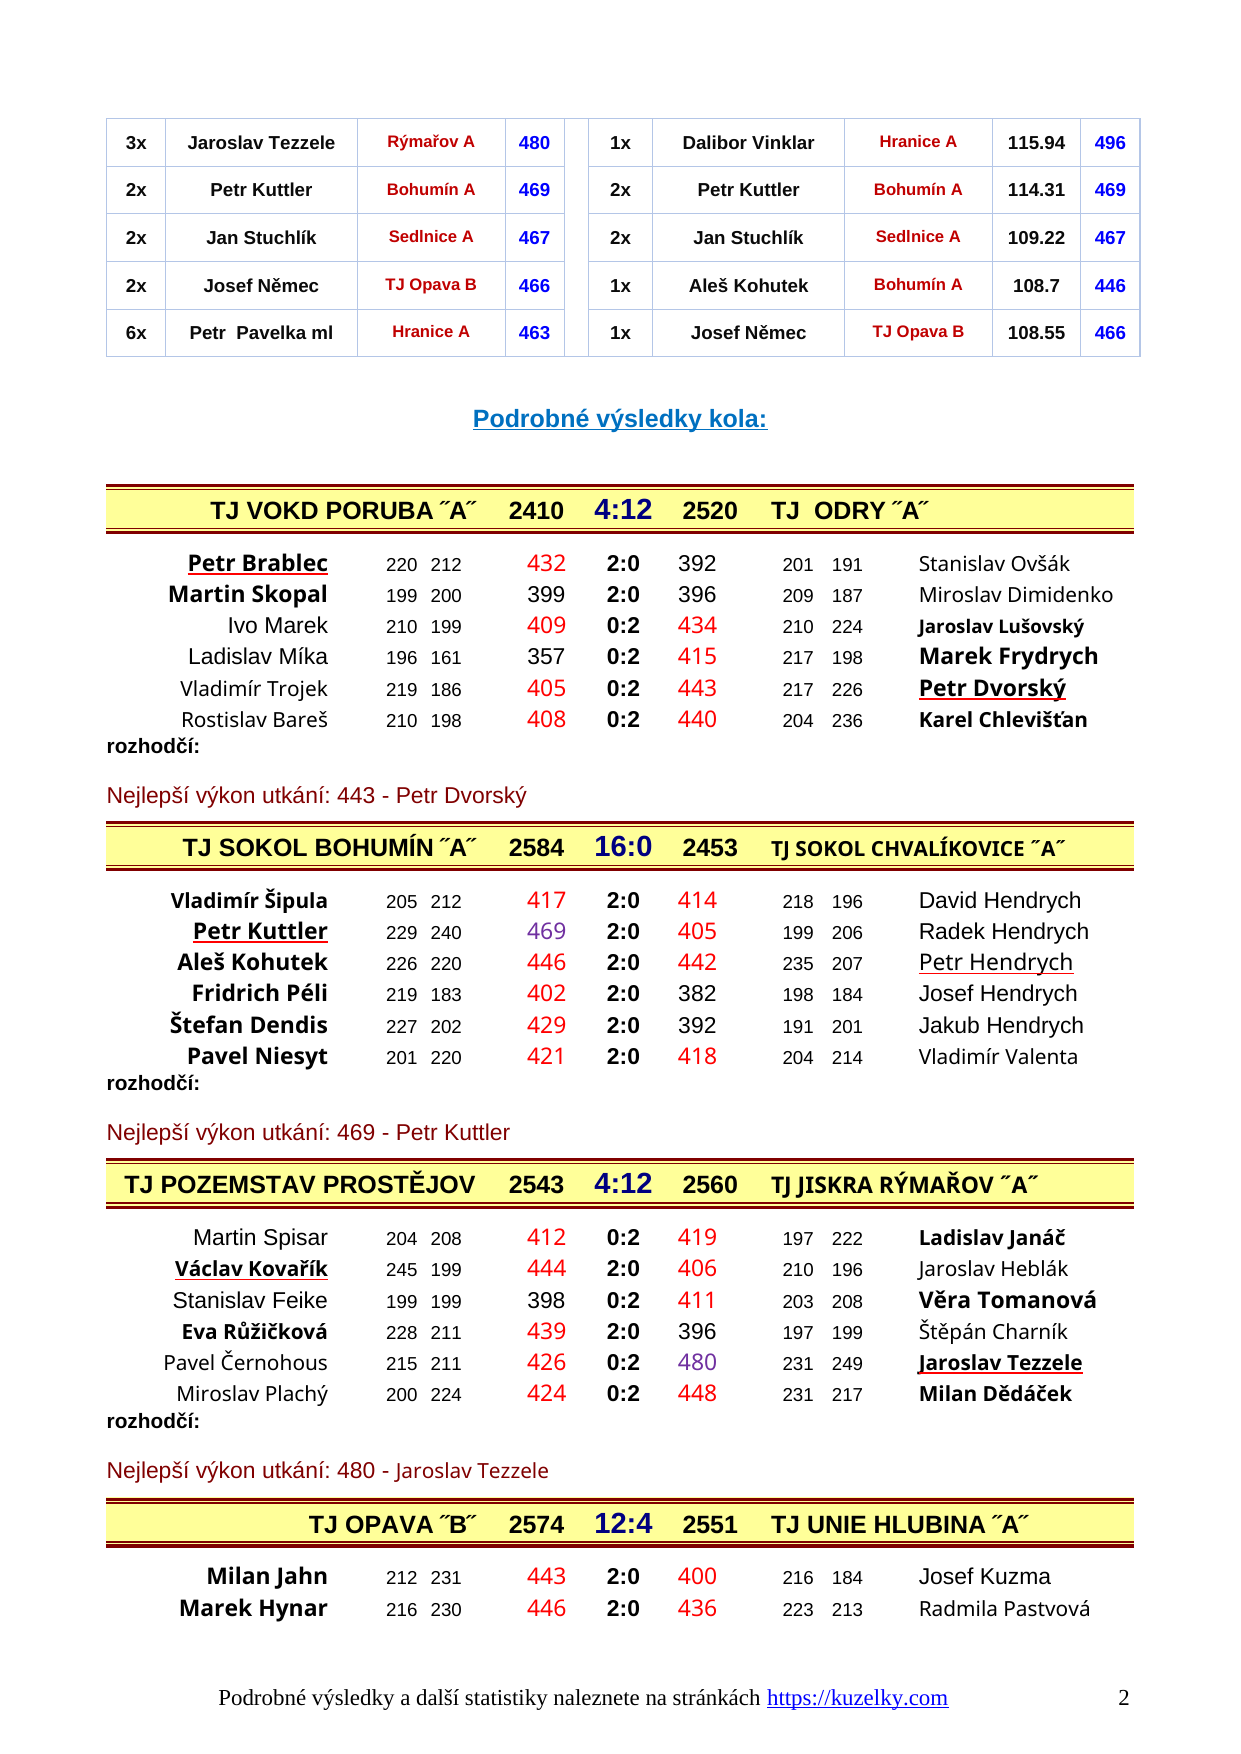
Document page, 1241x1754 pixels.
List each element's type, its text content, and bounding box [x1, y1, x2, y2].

table_cell 2x [107, 167, 165, 213]
table_cell Josef Němec [166, 262, 357, 308]
text Fridrich Péli 219 183 402 2:0 382 198 184 Josef Hendrych [106, 977, 1134, 1008]
text Martin Skopal 199 200 399 2:0 396 209 187 Miroslav Dimidenko [106, 578, 1134, 609]
text Ivo Marek 210 199 409 0:2 434 210 224 Jaroslav Lušovský [106, 609, 1134, 640]
text Nejlepší výkon utkání: 469 - Petr Kuttler [106, 1119, 1134, 1145]
text rozhodčí: [106, 1409, 1134, 1433]
table_cell TJ Opava B [358, 262, 505, 308]
table_cell 3x [107, 119, 165, 166]
text Vladimír Šipula 205 212 417 2:0 414 218 196 David Hendrych [106, 883, 1134, 915]
text Nejlepší výkon utkání: 480 - Jaroslav Tezzele [106, 1457, 1134, 1485]
text Podrobné výsledky kola: [94, 404, 1145, 432]
text Milan Jahn 212 231 443 2:0 400 216 184 Josef Kuzma [106, 1560, 1134, 1591]
table_cell Petr Kuttler [653, 167, 844, 213]
table_cell TJ Opava B [845, 310, 992, 356]
table_cell Sedlnice A [358, 214, 505, 261]
text Nejlepší výkon utkání: 443 - Petr Dvorský [106, 782, 1134, 808]
table_cell 115.94 [993, 119, 1080, 166]
text rozhodčí: [106, 1071, 1134, 1095]
text Pavel Černohous 215 211 426 0:2 480 231 249 Jaroslav Tezzele [106, 1346, 1134, 1377]
text Petr Kuttler 229 240 469 2:0 405 199 206 Radek Hendrych [106, 915, 1134, 946]
table_cell 463 [506, 310, 564, 356]
text Petr Brablec 220 212 432 2:0 392 201 191 Stanislav Ovšák [106, 547, 1134, 578]
text TJ VOKD Poruba ˝A˝ 2410 4:12 2520 TJ Odry ˝A˝ [106, 490, 1134, 528]
table_cell Jaroslav Tezzele [166, 119, 357, 166]
text Štefan Dendis 227 202 429 2:0 392 191 201 Jakub Hendrych [106, 1008, 1134, 1040]
table_cell 108.55 [993, 310, 1080, 356]
table_cell Dalibor Vinklar [653, 119, 844, 166]
table_cell 467 [1081, 214, 1139, 261]
table_cell Hranice A [358, 310, 505, 356]
table_cell Bohumín A [358, 167, 505, 213]
text Vladimír Trojek 219 186 405 0:2 443 217 226 Petr Dvorský [106, 672, 1134, 703]
table_cell 467 [506, 214, 564, 261]
table_cell 1x [589, 310, 652, 356]
table_cell 2x [107, 262, 165, 308]
table_cell 466 [1081, 310, 1139, 356]
text Ladislav Míka 196 161 357 0:2 415 217 198 Marek Frydrych [106, 640, 1134, 672]
table_cell Sedlnice A [845, 214, 992, 261]
table_cell 1x [589, 119, 652, 166]
text Rostislav Bareš 210 198 408 0:2 440 204 236 Karel Chlevišťan [106, 703, 1134, 734]
table_cell 466 [506, 262, 564, 308]
text TJ Sokol Bohumín ˝A˝ 2584 16:0 2453 TJ Sokol Chvalíkovice ˝A˝ [106, 827, 1134, 865]
text Aleš Kohutek 226 220 446 2:0 442 235 207 Petr Hendrych [106, 946, 1134, 977]
table_cell 1x [589, 262, 652, 308]
text rozhodčí: [106, 734, 1134, 758]
text TJ Pozemstav Prostějov 2543 4:12 2560 TJ Jiskra Rýmařov ˝A˝ [106, 1164, 1134, 1202]
text TJ Opava ˝B˝ 2574 12:4 2551 TJ Unie Hlubina ˝A˝ [106, 1504, 1134, 1541]
table_cell Bohumín A [845, 167, 992, 213]
table_cell 2x [589, 167, 652, 213]
table_cell 496 [1081, 119, 1139, 166]
table_cell 469 [506, 167, 564, 213]
table_cell Petr Kuttler [166, 167, 357, 213]
text Václav Kovařík 245 199 444 2:0 406 210 196 Jaroslav Heblák [106, 1252, 1134, 1284]
text Marek Hynar 216 230 446 2:0 436 223 213 Radmila Pastvová [106, 1591, 1134, 1623]
table_cell Jan Stuchlík [653, 214, 844, 261]
table_cell Hranice A [845, 119, 992, 166]
table_cell 109.22 [993, 214, 1080, 261]
text Martin Spisar 204 208 412 0:2 419 197 222 Ladislav Janáč [106, 1221, 1134, 1252]
table_cell 469 [1081, 167, 1139, 213]
text Eva Růžičková 228 211 439 2:0 396 197 199 Štěpán Charník [106, 1315, 1134, 1346]
table_cell Aleš Kohutek [653, 262, 844, 308]
table_cell 480 [506, 119, 564, 166]
table_cell 446 [1081, 262, 1139, 308]
table_cell Rýmařov A [358, 119, 505, 166]
table_cell 2x [589, 214, 652, 261]
text Pavel Niesyt 201 220 421 2:0 418 204 214 Vladimír Valenta [106, 1040, 1134, 1071]
table_cell 108.7 [993, 262, 1080, 308]
text Miroslav Plachý 200 224 424 0:2 448 231 217 Milan Dědáček [106, 1377, 1134, 1409]
table_cell Petr Pavelka ml [166, 310, 357, 356]
table_cell 2x [107, 214, 165, 261]
table_cell 114.31 [993, 167, 1080, 213]
table_cell Bohumín A [845, 262, 992, 308]
table_cell Jan Stuchlík [166, 214, 357, 261]
table_cell Josef Němec [653, 310, 844, 356]
table_cell 6x [107, 310, 165, 356]
text Stanislav Feike 199 199 398 0:2 411 203 208 Věra Tomanová [106, 1284, 1134, 1315]
